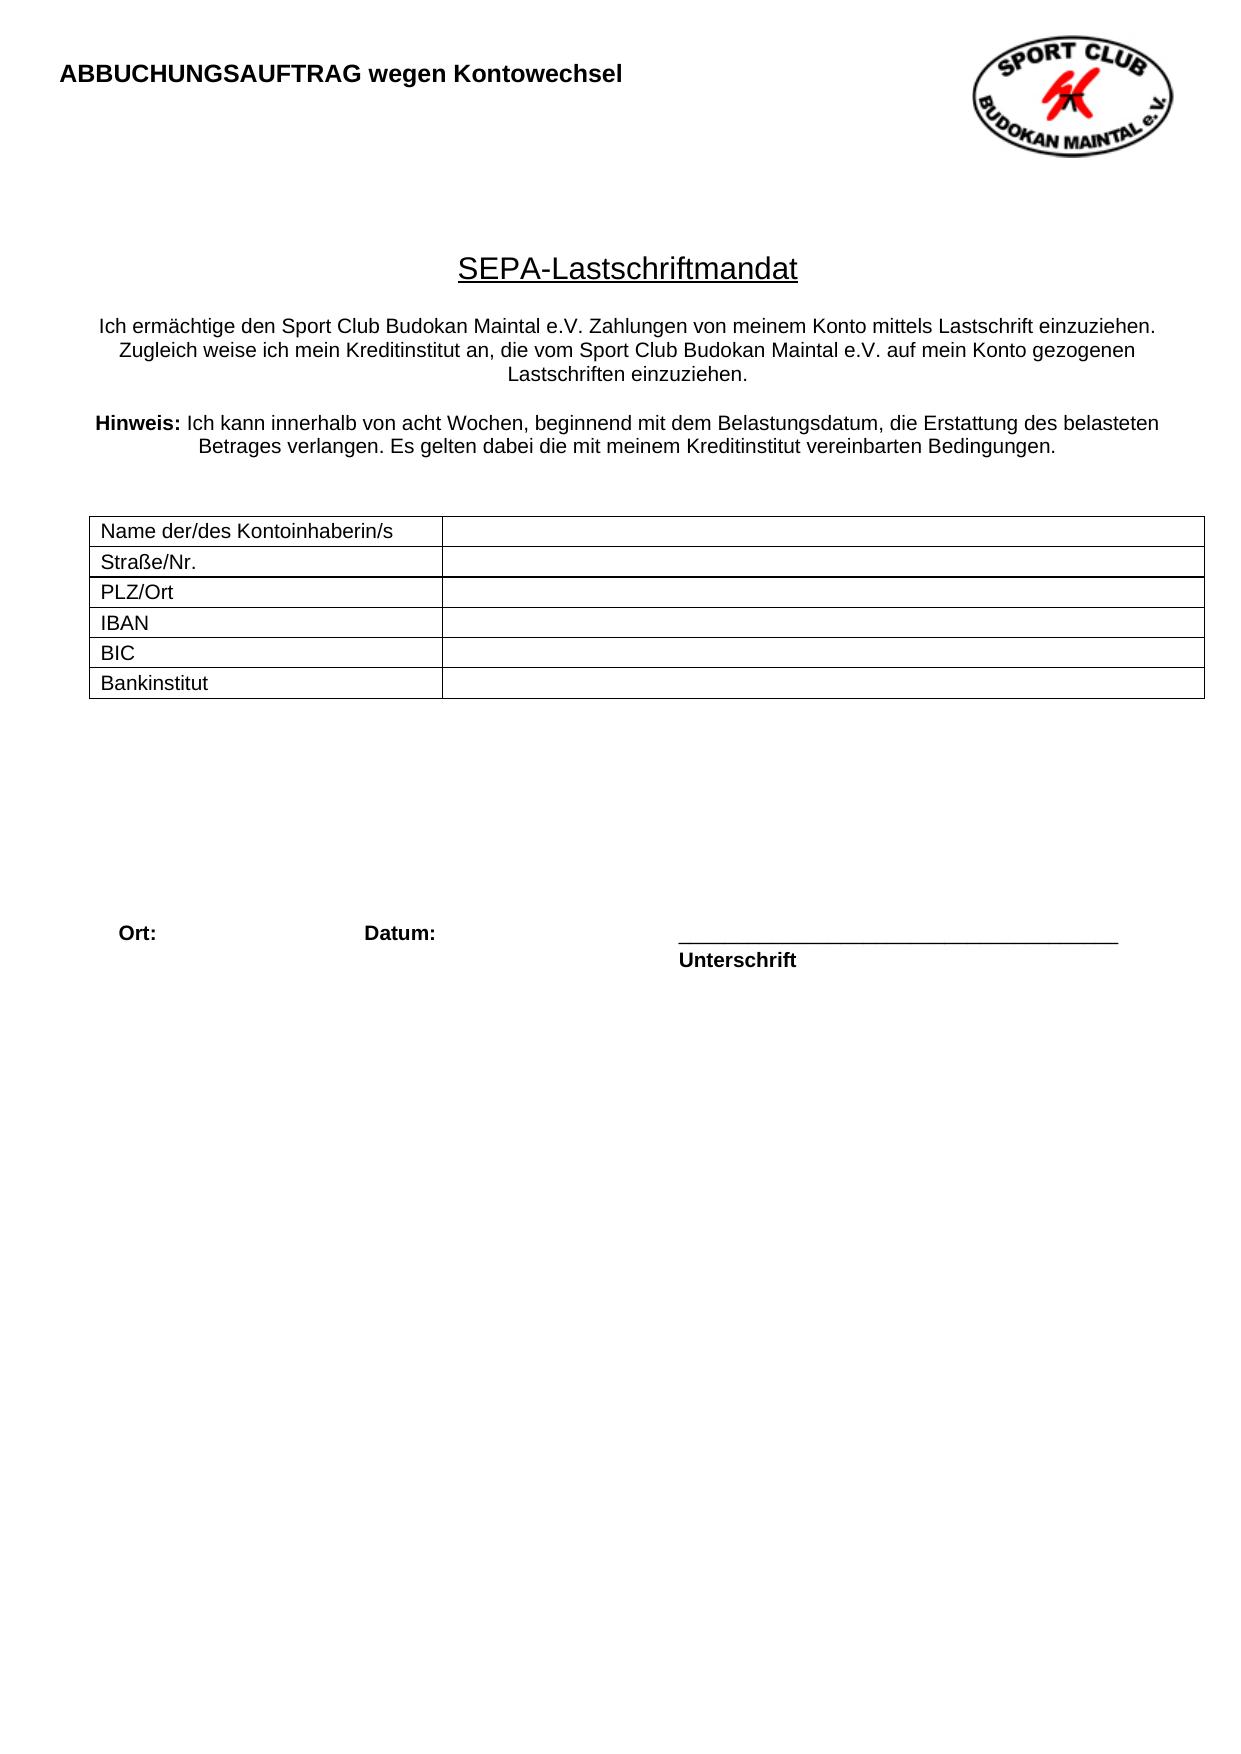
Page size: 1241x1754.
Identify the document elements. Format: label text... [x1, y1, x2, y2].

text Ort: Datum: ______________________________________ [118, 921, 1196, 945]
table_cell [443, 608, 1204, 637]
table_cell [443, 547, 1204, 576]
table_cell PLZ/Ort [90, 578, 442, 607]
table_cell Bankinstitut [90, 668, 442, 698]
text ABBUCHUNGSAUFTRAG wegen Kontowechsel [59, 59, 1196, 88]
text Ich ermächtige den Sport Club Budokan Maintal e.V. Zahlungen von meinem Konto mittels Lastschrift einzuziehen. Zugleich weise ich mein Kreditinstitut an, die vom Sport Club Budokan Maintal e.V. auf mein Konto gezogenen Lastschriften einzuziehen. [59, 314, 1196, 386]
table_cell Straße/Nr. [90, 547, 442, 576]
table_cell [443, 668, 1204, 698]
text Unterschrift [118, 948, 1196, 972]
picture [972, 88, 1174, 158]
table_cell [443, 578, 1204, 607]
text SEPA-Lastschriftmandat [59, 250, 1196, 286]
table_header Name der/des Kontoinhaberin/s [90, 517, 442, 546]
table_header [443, 517, 1204, 546]
text Hinweis: Ich kann innerhalb von acht Wochen, beginnend mit dem Belastungsdatum, die Erstattung des belasteten Betrages verlangen. Es gelten dabei die mit meinem Kreditinstitut vereinbarten Bedingungen. [59, 410, 1196, 458]
table_cell [443, 638, 1204, 667]
table_cell IBAN [90, 608, 442, 637]
table_cell BIC [90, 638, 442, 667]
picture [972, 34, 1174, 59]
